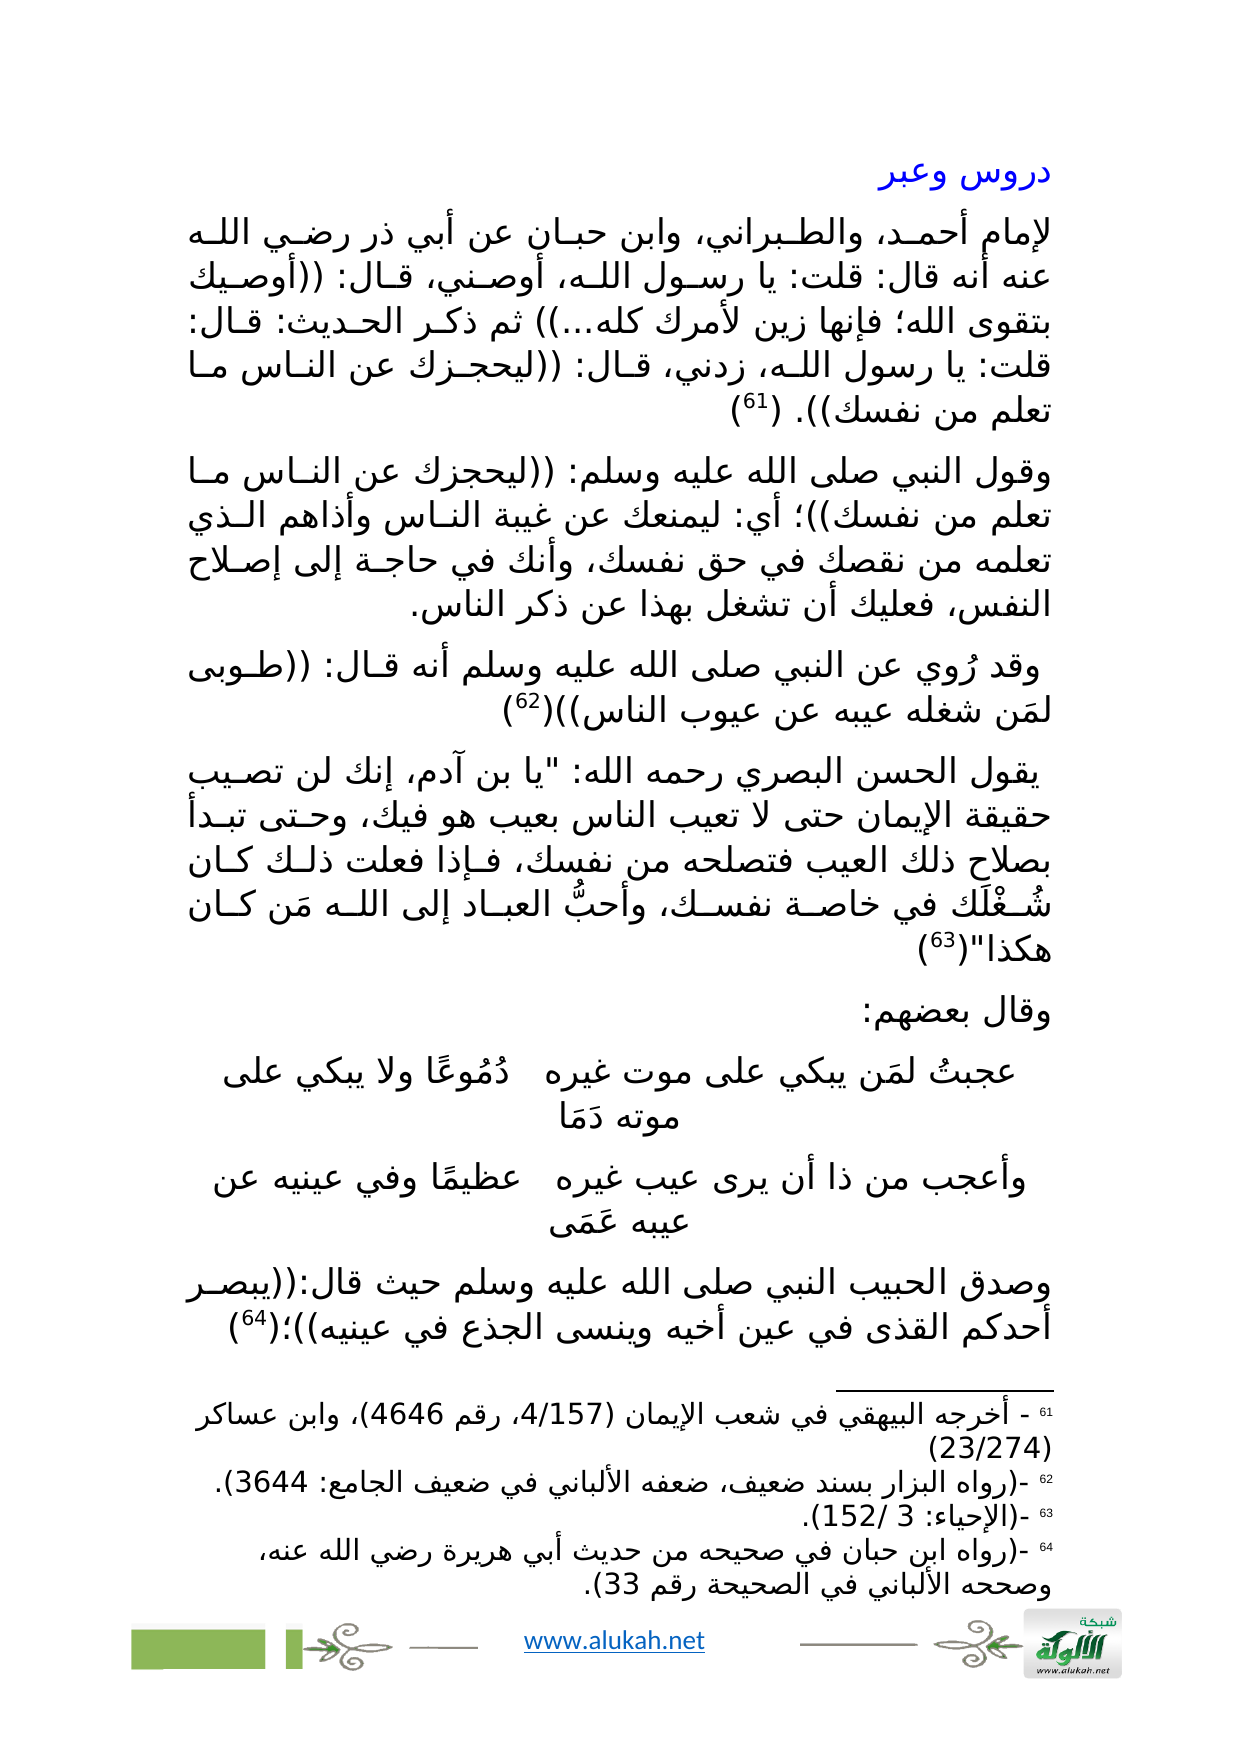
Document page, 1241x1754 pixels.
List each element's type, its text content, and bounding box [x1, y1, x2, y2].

text وصدق الحبيب النبي صلى الله عليه وسلم حيث قال:((يبصر أحدكم القذى في عين أخيه وينسى الجذع في عينيه))؛() [187, 1262, 1053, 1348]
text وقد رُوي عن النبي صلى الله عليه وسلم أنه قال: ((طوبى لمَن شغله عيبه عن عيوب الناس))() [187, 645, 1053, 731]
text وأعجب من ذا أن يرى عيب غيره عظيمًا وفي عينيه عن عيبه عَمَى [187, 1156, 1053, 1242]
text يقول الحسن البصري رحمه الله: "يا بن آدم، إنك لن تصيب حقيقة الإيمان حتى لا تعيب الناس بعيب هو فيك، وحتى تبدأ بصلاح ذلك العيب فتصلحه من نفسك، فإذا فعلت ذلك كان شُغْلَك في خاصة نفسك، وأحبُّ العباد إلى الله مَن كان هكذا"() [187, 750, 1053, 969]
text دروس وعبر [187, 150, 1053, 191]
picture [131, 1608, 509, 1681]
text عجبتُ لمَن يبكي على موت غيره دُمُوعًا ولا يبكي على موته دَمَا [187, 1051, 1053, 1136]
text وقول النبي صلى الله عليه وسلم: ((ليحجزك عن الناس ما تعلم من نفسك))؛ أي: ليمنعك عن غيبة الناس وأذاهم الذي تعلمه من نقصك في حق نفسك، وأنك في حاجة إلى إصلاح النفس، فعليك أن تشغل بهذا عن ذكر الناس. [187, 450, 1053, 625]
text وقال بعضهم: [187, 989, 1053, 1031]
text لإمام أحمد، والطبراني، وابن حبان عن أبي ذر رضي الله عنه أنه قال: قلت: يا رسول الله، أوصني، قال: ((أوصيك بتقوى الله؛ فإنها زين لأمرك كله...)) ثم ذكر الحديث: قال: قلت: يا رسول الله، زدني، قال: ((ليحجزك عن الناس ما تعلم من نفسك)). () [187, 211, 1053, 430]
picture [790, 1605, 1130, 1681]
